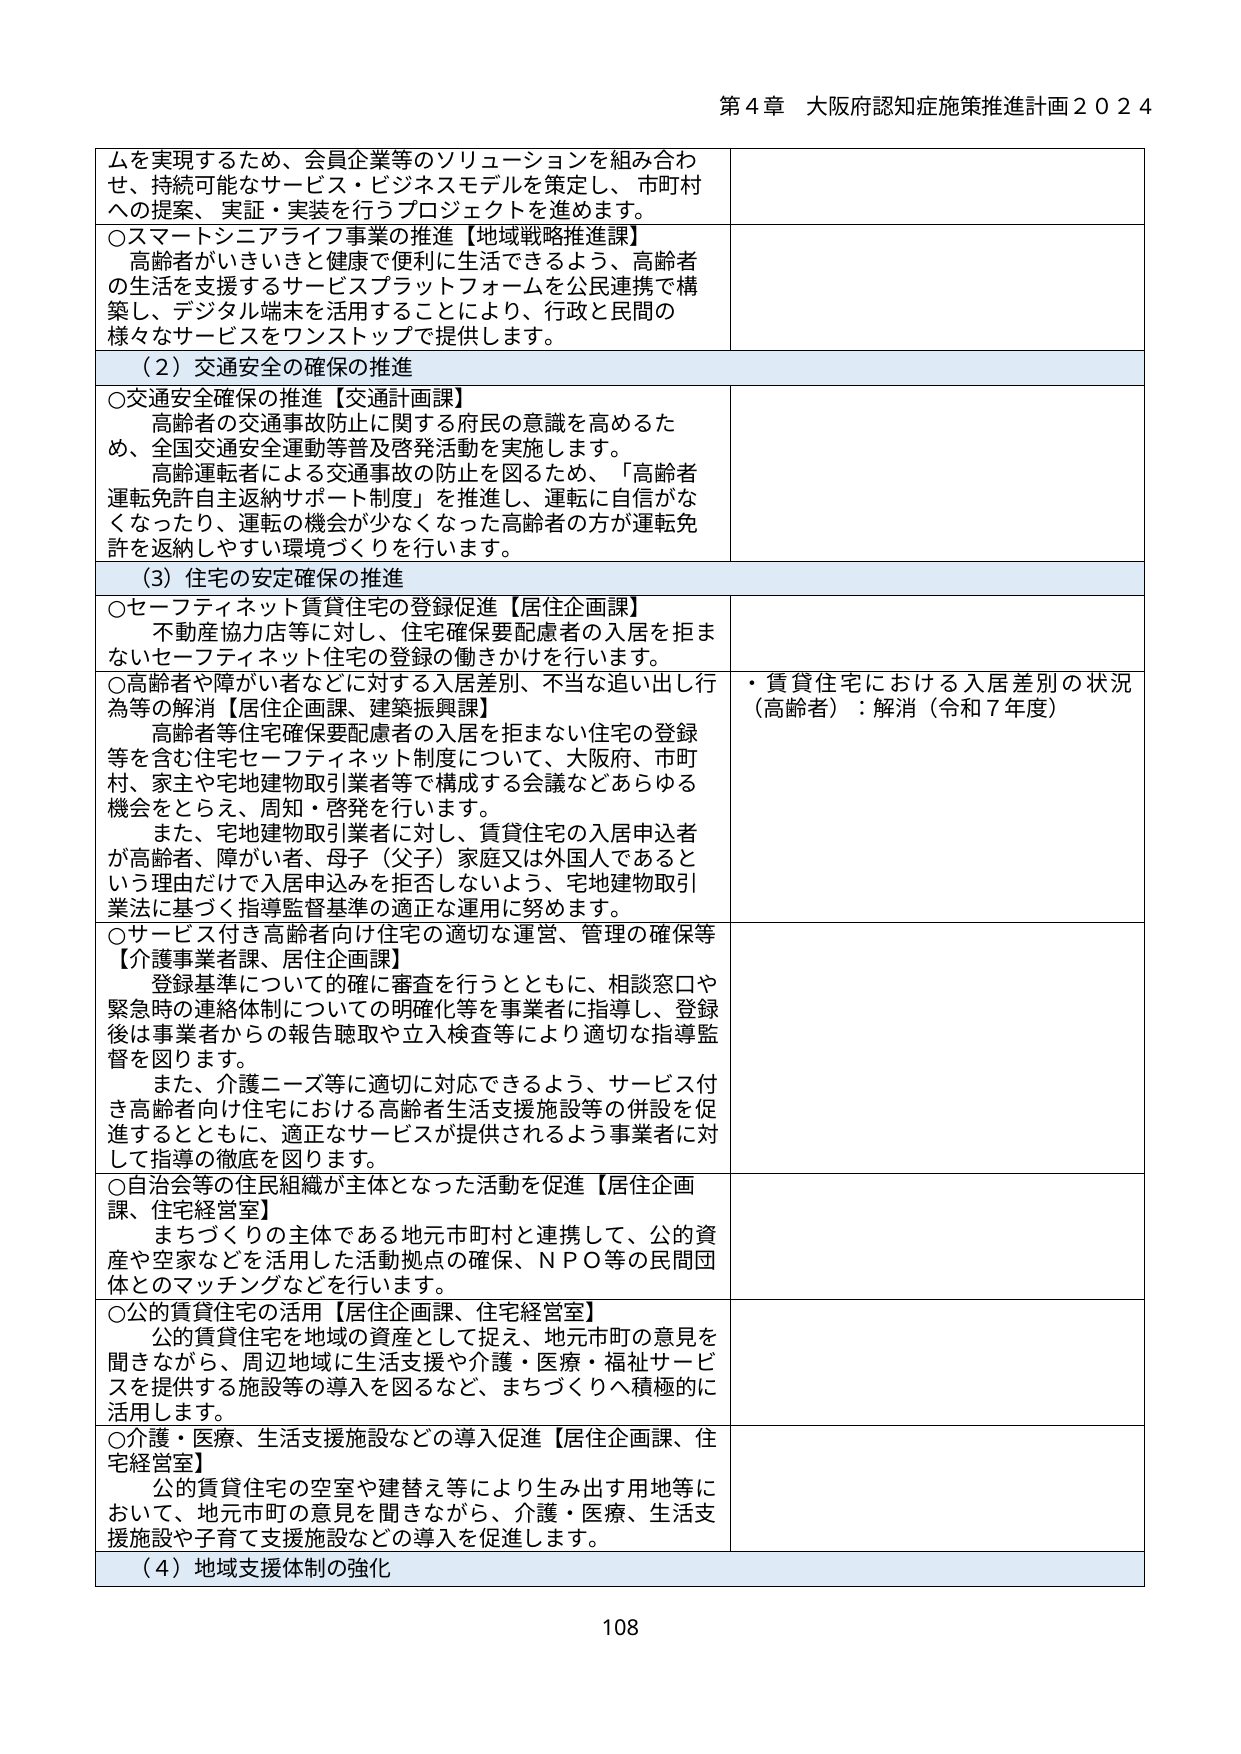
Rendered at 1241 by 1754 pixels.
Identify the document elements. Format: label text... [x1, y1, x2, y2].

table_cell ○公的賃貸住宅の活用【居住企画課、住宅経営室】 公的賃貸住宅を地域の資産として捉え、地元市町の意見を聞きながら、周辺地域に生活支援や介護・医療・福祉サービスを提供する施設等の導入を図るなど、まちづくりへ積極的に活用します。 [96, 1300, 730, 1425]
table_cell ○スマートシニアライフ事業の推進【地域戦略推進課】 高齢者がいきいきと健康で便利に生活できるよう、高齢者の生活を支援するサービスプラットフォームを公民連携で構築し、デジタル端末を活用することにより、行政と民間の様々なサービスをワンストップで提供します。 [96, 225, 730, 350]
table_cell [731, 149, 1144, 224]
table_cell [731, 596, 1144, 671]
table_cell ○介護・医療、生活支援施設などの導入促進【居住企画課、住宅経営室】 公的賃貸住宅の空室や建替え等により生み出す用地等において、地元市町の意見を聞きながら、介護・医療、生活支援施設や子育て支援施設などの導入を促進します。 [96, 1426, 730, 1551]
table_cell ○高齢者や障がい者などに対する入居差別、不当な追い出し行為等の解消【居住企画課、建築振興課】 高齢者等住宅確保要配慮者の入居を拒まない住宅の登録等を含む住宅セーフティネット制度について、大阪府、市町村、家主や宅地建物取引業者等で構成する会議などあらゆる機会をとらえ、周知・啓発を行います。 また、宅地建物取引業者に対し、賃貸住宅の入居申込者が高齢者、障がい者、母子（父子）家庭又は外国人であるという理由だけで入居申込みを拒否しないよう、宅地建物取引業法に基づく指導監督基準の適正な運用に努めます。 [96, 672, 730, 922]
table_cell （２）交通安全の確保の推進 [96, 351, 1144, 385]
table_cell [731, 1174, 1144, 1299]
table_cell （４）地域支援体制の強化 [96, 1552, 1144, 1586]
table_cell ○セーフティネット賃貸住宅の登録促進【居住企画課】 不動産協力店等に対し、住宅確保要配慮者の入居を拒まないセーフティネット住宅の登録の働きかけを行います。 [96, 596, 730, 671]
table_cell （3）住宅の安定確保の推進 [96, 562, 1144, 595]
table_cell [731, 1426, 1144, 1551]
table_cell [731, 225, 1144, 350]
table_cell ・賃貸住宅における入居差別の状況（高齢者）：解消（令和７年度） [731, 672, 1144, 922]
table_cell [731, 923, 1144, 1173]
table_cell [731, 1300, 1144, 1425]
table_cell ○サービス付き高齢者向け住宅の適切な運営、管理の確保等【介護事業者課、居住企画課】 登録基準について的確に審査を行うとともに、相談窓口や緊急時の連絡体制についての明確化等を事業者に指導し、登録後は事業者からの報告聴取や立入検査等により適切な指導監督を図ります。 また、介護ニーズ等に適切に対応できるよう、サービス付き高齢者向け住宅における高齢者生活支援施設等の併設を促進するとともに、適正なサービスが提供されるよう事業者に対して指導の徹底を図ります。 [96, 923, 730, 1173]
table_cell ○交通安全確保の推進【交通計画課】 高齢者の交通事故防止に関する府民の意識を高めるため、全国交通安全運動等普及啓発活動を実施します。 高齢運転者による交通事故の防止を図るため、「高齢者運転免許自主返納サポート制度」を推進し、運転に自信がなくなったり、運転の機会が少なくなった高齢者の方が運転免許を返納しやすい環境づくりを行います。 [96, 386, 730, 561]
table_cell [96, 149, 730, 224]
table_cell [731, 386, 1144, 561]
table_cell ○自治会等の住民組織が主体となった活動を促進【居住企画課、住宅経営室】 まちづくりの主体である地元市町村と連携して、公的資産や空家などを活用した活動拠点の確保、ＮＰＯ等の民間団体とのマッチングなどを行います。 [96, 1174, 730, 1299]
